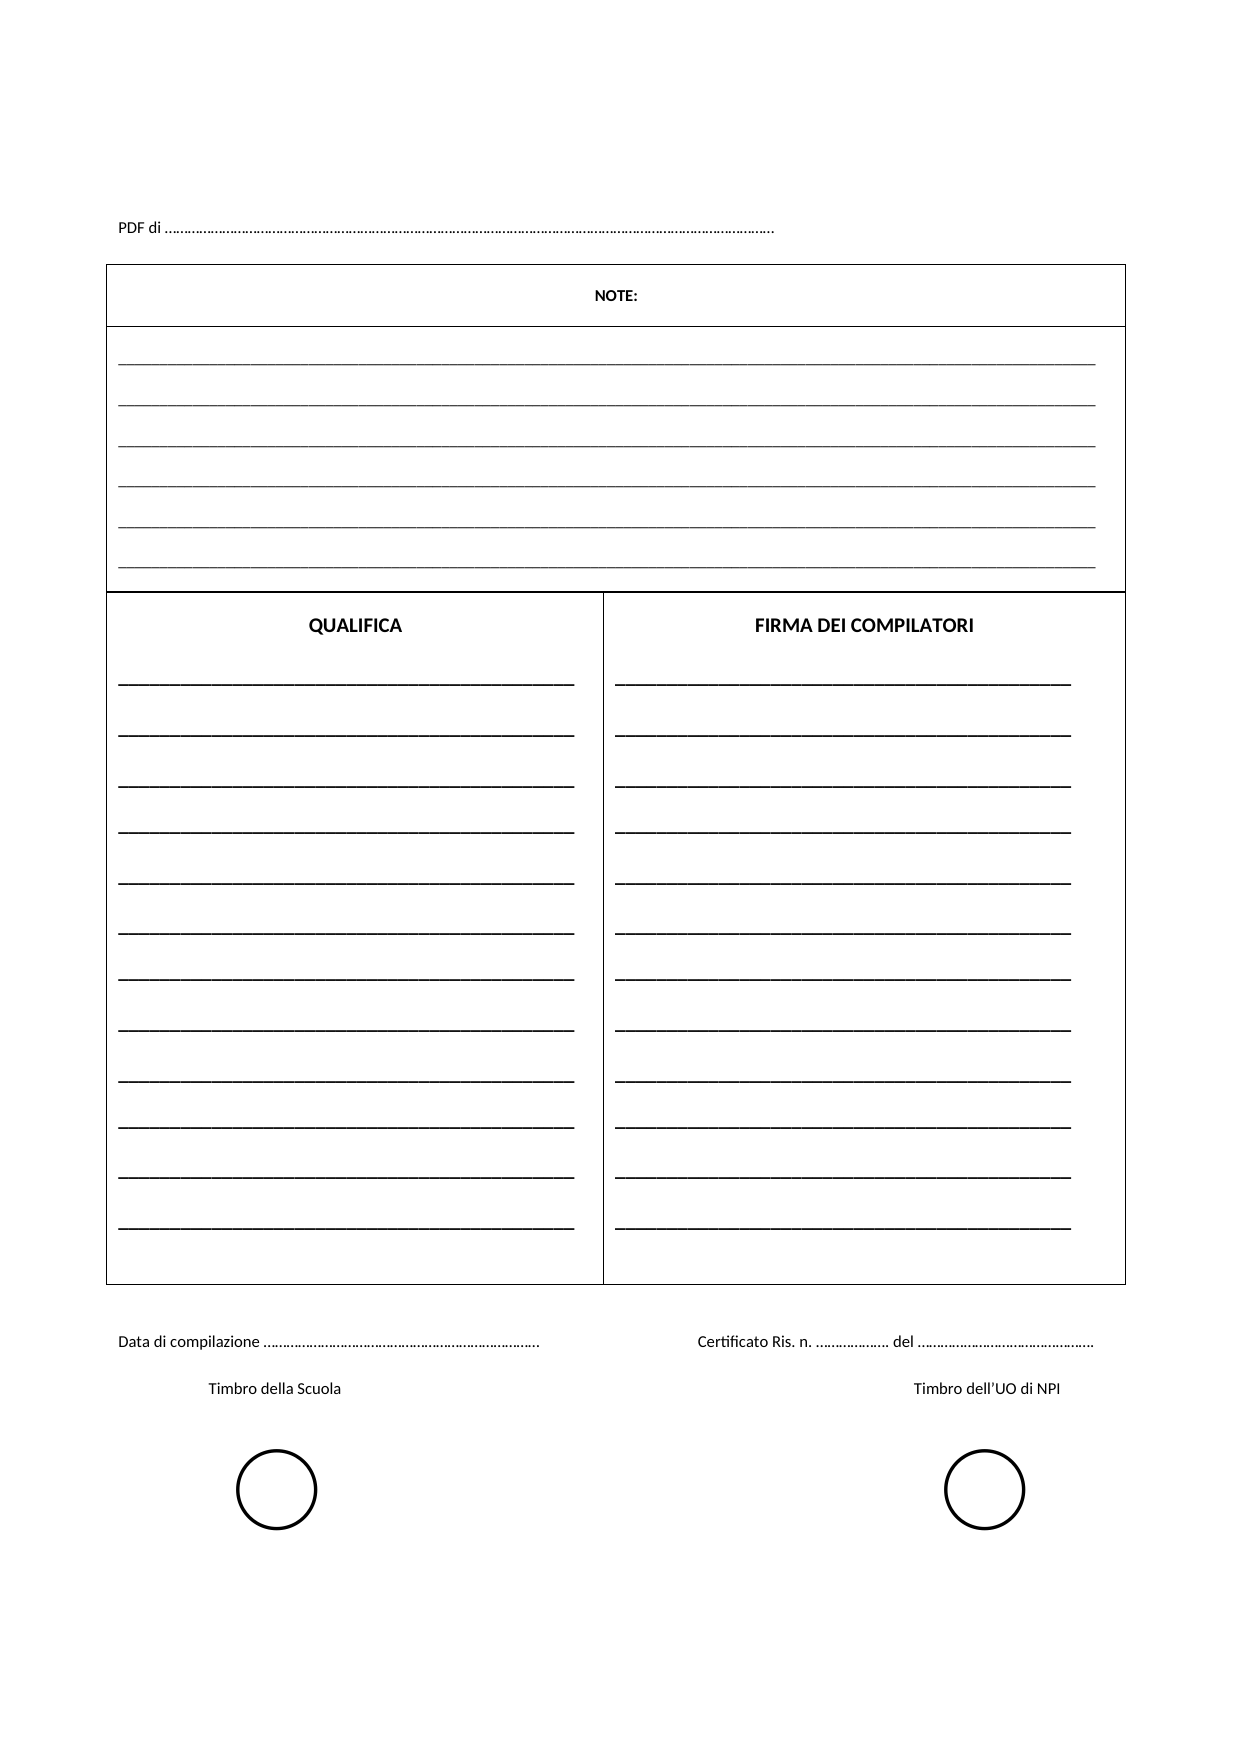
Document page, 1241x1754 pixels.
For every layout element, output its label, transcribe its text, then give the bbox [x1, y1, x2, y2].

table_cell FIRMA DEI COMPILATORI ____________________________________________ ____________________________________________ ____________________________________________ ____________________________________________ ____________________________________________ ____________________________________________ ____________________________________________ ____________________________________________ ____________________________________________ ____________________________________________ ____________________________________________ ____________________________________________ [604, 593, 1125, 1284]
table_header NOTE: [107, 265, 1125, 326]
text Timbro della Scuola Timbro dell’UO di NPI [118, 1378, 1122, 1398]
text PDF di …………………………………………………………………………………………………………………………………………… [118, 218, 1122, 238]
text Data di compilazione ……………………………………………………………… Certificato Ris. n. ………………. del ………………………………………. [118, 1331, 1122, 1352]
table_cell QUALIFICA ____________________________________________ ____________________________________________ ____________________________________________ ____________________________________________ ____________________________________________ ____________________________________________ ____________________________________________ ____________________________________________ ____________________________________________ ____________________________________________ ____________________________________________ ____________________________________________ [107, 593, 603, 1284]
text ⃝ ⃝ [118, 1425, 1122, 1547]
table_cell ______________________________________________________________________________________________________________________ ______________________________________________________________________________________________________________________ ______________________________________________________________________________________________________________________ ______________________________________________________________________________________________________________________ ______________________________________________________________________________________________________________________ ______________________________________________________________________________________________________________________ [107, 327, 1125, 591]
